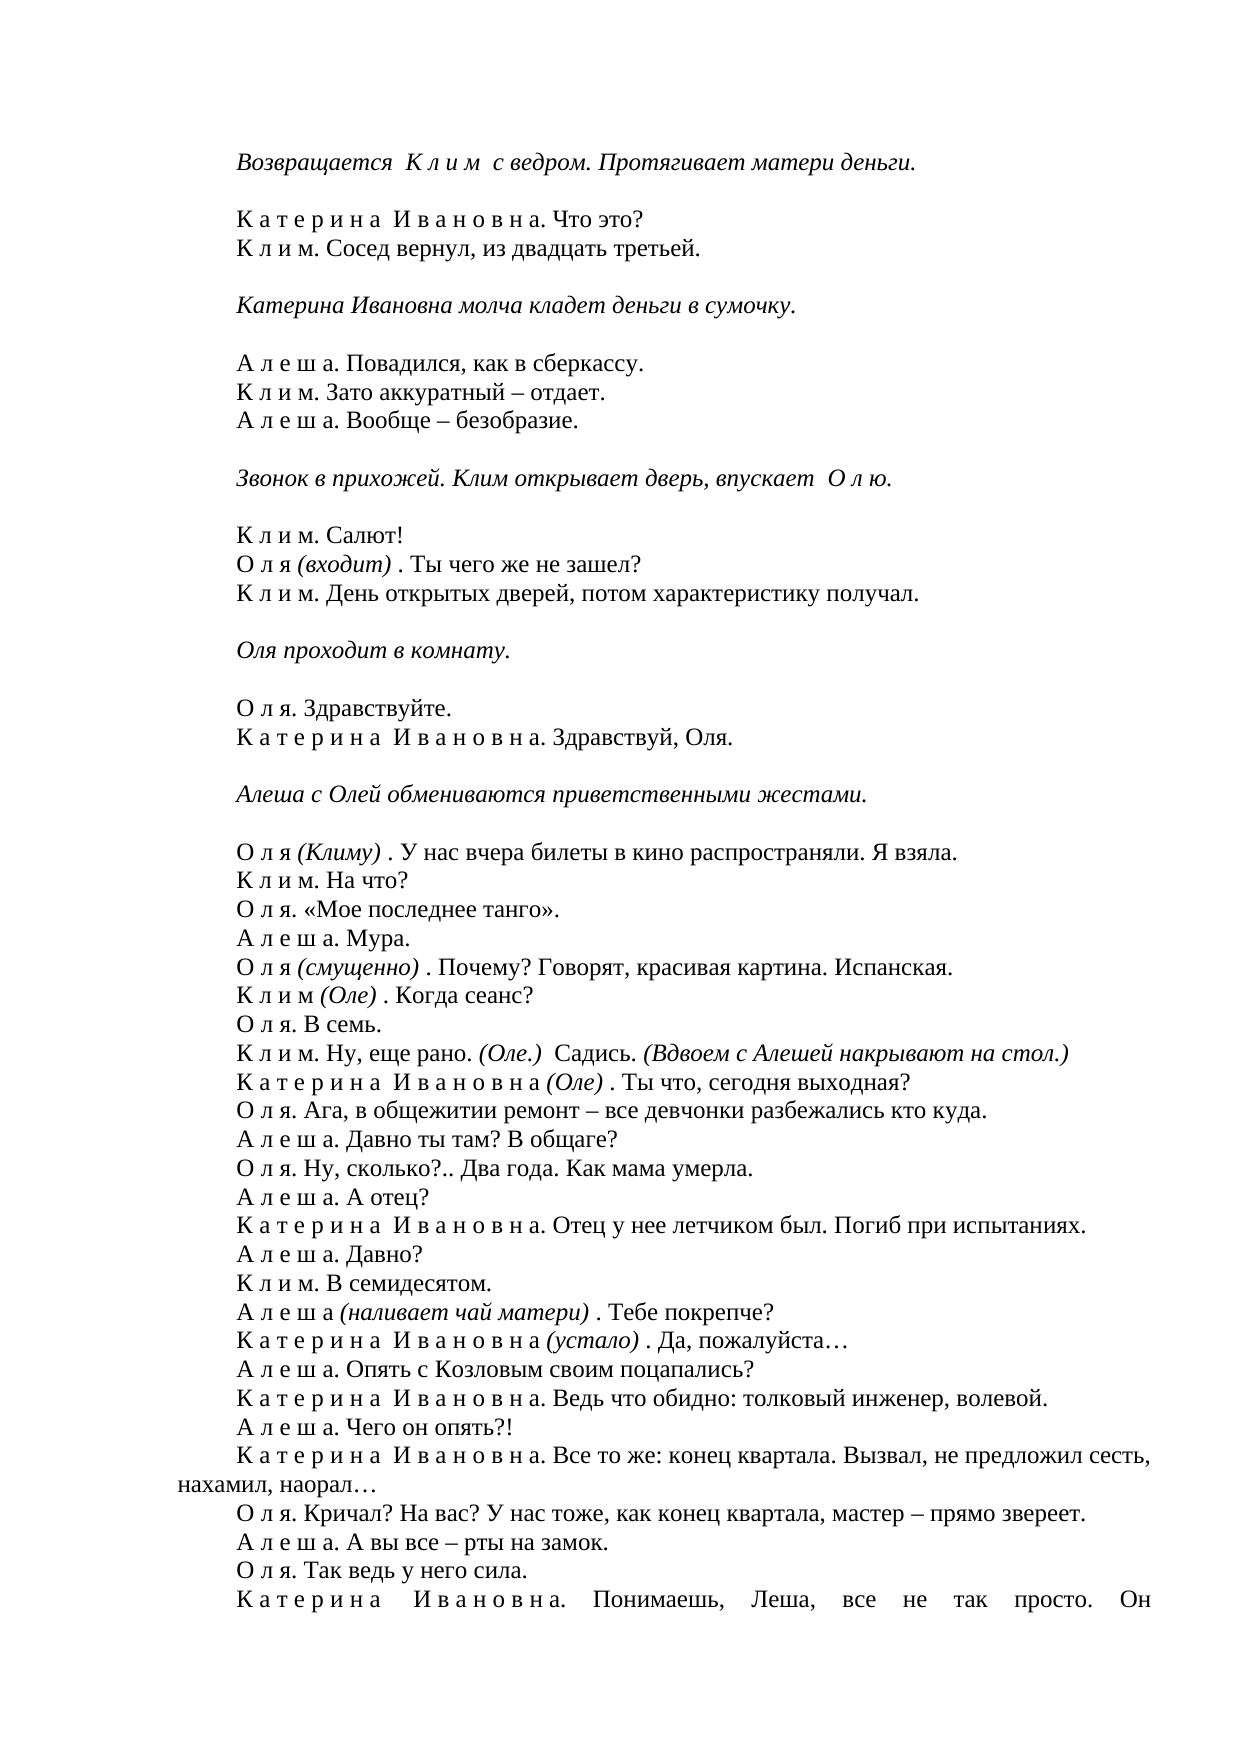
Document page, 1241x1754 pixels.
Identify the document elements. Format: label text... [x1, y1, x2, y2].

text К л и м. День открытых дверей, потом характеристику получал. [177, 578, 1152, 607]
text А л е ш а. Опять с Козловым своим поцапались? [177, 1354, 1152, 1383]
text О л я. Здравствуйте. [177, 693, 1152, 722]
text Катерина Ивановна молча кладет деньги в сумочку. [177, 291, 1152, 319]
text К л и м. На что? [177, 866, 1152, 894]
text А л е ш а (наливает чай матери) . Тебе покрепче? [177, 1297, 1152, 1326]
text К а т е р и н а И в а н о в н а (Оле) . Ты что, сегодня выходная? [177, 1067, 1152, 1096]
text О л я. Ну, сколько?.. Два года. Как мама умерла. [177, 1153, 1152, 1182]
text А л е ш а. Давно ты там? В общаге? [177, 1124, 1152, 1153]
text К а т е р и н а И в а н о в н а. Ведь что обидно: толковый инженер, волевой. [177, 1383, 1152, 1412]
text К л и м. Ну, еще рано. (Оле.) Садись. (Вдвоем с Алешей накрывают на стол.) [177, 1038, 1152, 1067]
text К л и м (Оле) . Когда сеанс? [177, 981, 1152, 1009]
text А л е ш а. Мура. [177, 923, 1152, 952]
text К л и м. Зато аккуратный – отдает. [177, 377, 1152, 406]
text К а т е р и н а И в а н о в н а (устало) . Да, пожалуйста… [177, 1326, 1152, 1354]
text А л е ш а. Давно? [177, 1239, 1152, 1268]
text К а т е р и н а И в а н о в н а. Отец у нее летчиком был. Погиб при испытаниях. [177, 1211, 1152, 1239]
text А л е ш а. Чего он опять?! [177, 1412, 1152, 1441]
text О л я. Так ведь у него сила. [177, 1556, 1152, 1584]
text О л я. Кричал? На вас? У нас тоже, как конец квартала, мастер – прямо звереет. [177, 1498, 1152, 1527]
text О л я. В семь. [177, 1009, 1152, 1038]
text Алеша с Олей обмениваются приветственными жестами. [177, 779, 1152, 808]
text А л е ш а. А вы все – рты на замок. [177, 1527, 1152, 1556]
text А л е ш а. А отец? [177, 1182, 1152, 1211]
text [177, 1584, 1152, 1613]
text К л и м. В семидесятом. [177, 1268, 1152, 1297]
text К а т е р и н а И в а н о в н а. Здравствуй, Оля. [177, 722, 1152, 751]
text А л е ш а. Повадился, как в сберкассу. [177, 348, 1152, 377]
text К а т е р и н а И в а н о в н а. Все то же: конец квартала. Вызвал, не предложил сесть, нахамил, наорал… [177, 1441, 1152, 1498]
text О л я (входит) . Ты чего же не зашел? [177, 549, 1152, 578]
text О л я. Ага, в общежитии ремонт – все девчонки разбежались кто куда. [177, 1096, 1152, 1124]
text О л я (смущенно) . Почему? Говорят, красивая картина. Испанская. [177, 952, 1152, 981]
text Оля проходит в комнату. [177, 636, 1152, 664]
text К л и м. Сосед вернул, из двадцать третьей. [177, 233, 1152, 262]
text Возвращается К л и м с ведром. Протягивает матери деньги. [177, 147, 1152, 176]
text Звонок в прихожей. Клим открывает дверь, впускает О л ю. [177, 463, 1152, 492]
text О л я. «Мое последнее танго». [177, 894, 1152, 923]
text О л я (Климу) . У нас вчера билеты в кино распространяли. Я взяла. [177, 837, 1152, 866]
text А л е ш а. Вообще – безобразие. [177, 406, 1152, 434]
text К л и м. Салют! [177, 521, 1152, 549]
text К а т е р и н а И в а н о в н а. Что это? [177, 204, 1152, 233]
